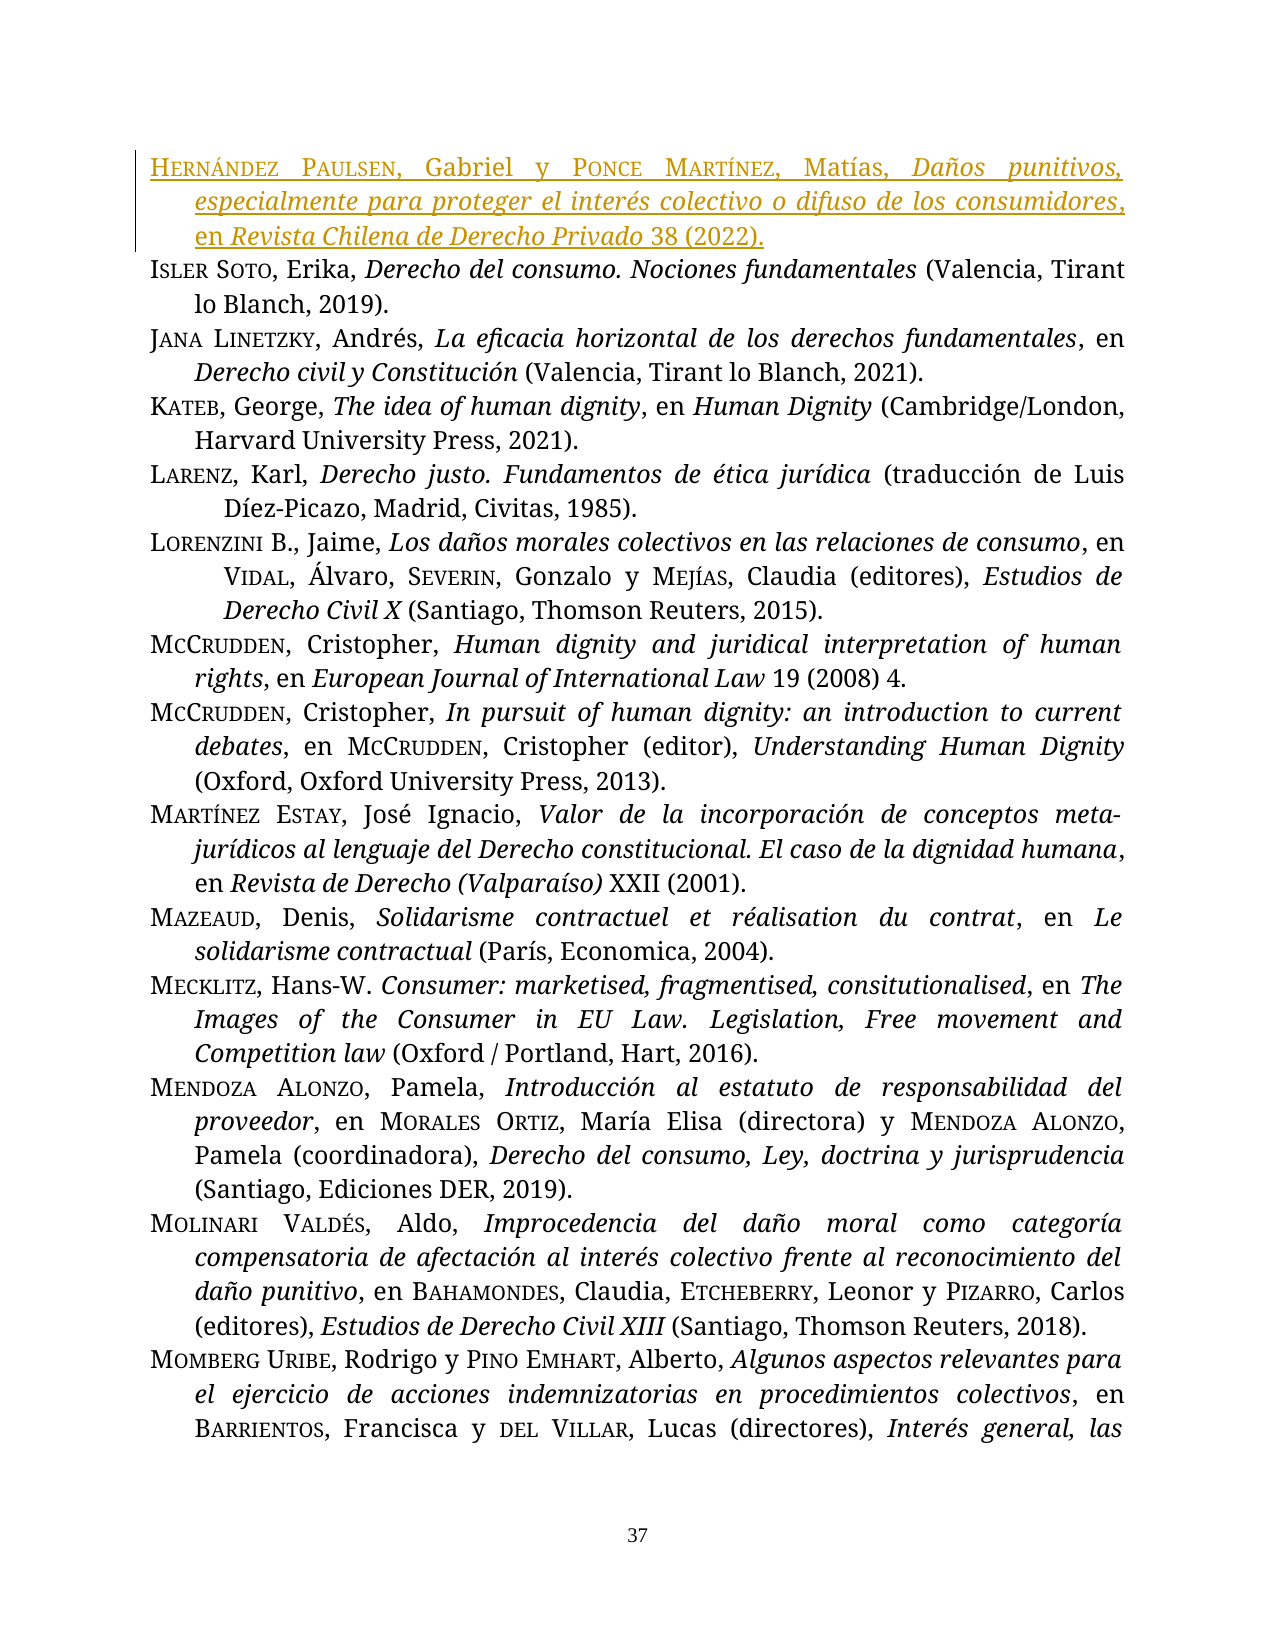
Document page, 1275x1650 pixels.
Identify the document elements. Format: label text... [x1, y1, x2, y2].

text Jana Linetzky, Andrés, La eficacia horizontal de los derechos fundamentales, en Derecho civil y Constitución (Valencia, Tirant lo Blanch, 2021). [150, 320, 1125, 388]
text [150, 1342, 1125, 1444]
text Isler Soto, Erika, Derecho del consumo. Nociones fundamentales (Valencia, Tirant lo Blanch, 2019). [150, 252, 1125, 320]
text Larenz, Karl, Derecho justo. Fundamentos de ética jurídica (traducción de Luis Díez-Picazo, Madrid, Civitas, 1985). [150, 457, 1125, 525]
text Martínez Estay, José Ignacio, Valor de la incorporación de conceptos meta-jurídicos al lenguaje del Derecho constitucional. El caso de la dignidad humana, en Revista de Derecho (Valparaíso) XXII (2001). [150, 797, 1125, 899]
text Kateb, George, The idea of human dignity, en Human Dignity (Cambridge/London, Harvard University Press, 2021). [150, 388, 1125, 457]
text McCrudden, Cristopher, In pursuit of human dignity: an introduction to current debates, en McCrudden, Cristopher (editor), Understanding Human Dignity (Oxford, Oxford University Press, 2013). [150, 695, 1125, 797]
text Mendoza Alonzo, Pamela, Introducción al estatuto de responsabilidad del proveedor, en Morales Ortiz, María Elisa (directora) y Mendoza Alonzo, Pamela (coordinadora), Derecho del consumo, Ley, doctrina y jurisprudencia (Santiago, Ediciones DER, 2019). [150, 1070, 1125, 1206]
text Mecklitz, Hans-W. Consumer: marketised, fragmentised, consitutionalised, en The Images of the Consumer in EU Law. Legislation, Free movement and Competition law (Oxford / Portland, Hart, 2016). [150, 967, 1125, 1070]
text McCrudden, Cristopher, Human dignity and juridical interpretation of human rights, en European Journal of International Law 19 (2008) 4. [150, 627, 1125, 695]
text Lorenzini B., Jaime, Los daños morales colectivos en las relaciones de consumo, en Vidal, Álvaro, Severin, Gonzalo y Mejías, Claudia (editores), Estudios de Derecho Civil X (Santiago, Thomson Reuters, 2015). [150, 525, 1125, 627]
text Molinari Valdés, Aldo, Improcedencia del daño moral como categoría compensatoria de afectación al interés colectivo frente al reconocimiento del daño punitivo, en Bahamondes, Claudia, Etcheberry, Leonor y Pizarro, Carlos (editores), Estudios de Derecho Civil XIII (Santiago, Thomson Reuters, 2018). [150, 1206, 1125, 1342]
text Mazeaud, Denis, Solidarisme contractuel et réalisation du contrat, en Le solidarisme contractual (París, Economica, 2004). [150, 899, 1125, 967]
